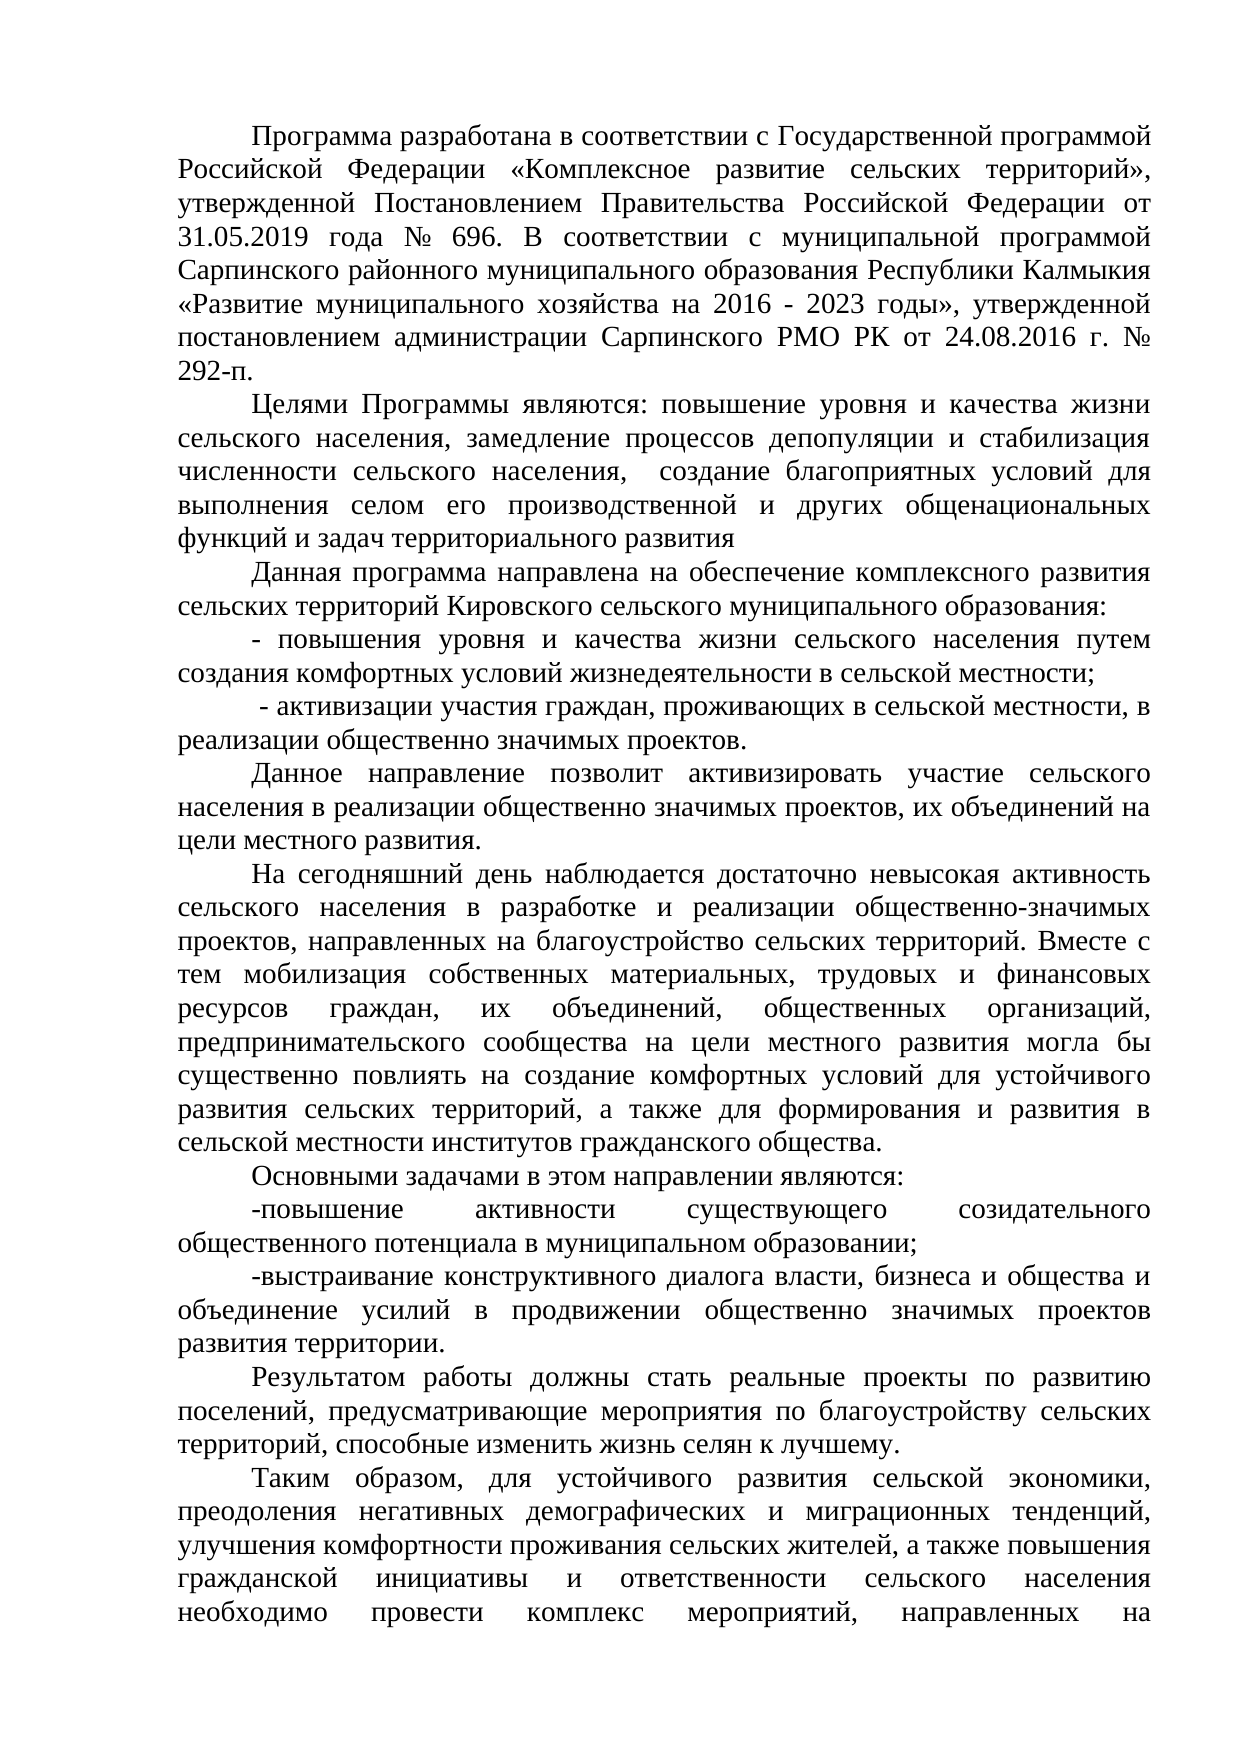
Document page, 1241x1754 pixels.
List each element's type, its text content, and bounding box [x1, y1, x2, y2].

list Основными задачами в этом направлении являются: [177, 1158, 1152, 1191]
text Целями Программы являются: повышение уровня и качества жизни сельского населения, замедление процессов депопуляции и стабилизация численности сельского населения, создание благоприятных условий для выполнения селом его производственной и других общенациональных функций и задач территориального развития [177, 386, 1152, 554]
list - активизации участия граждан, проживающих в сельской местности, в реализации общественно значимых проектов. [177, 688, 1152, 755]
list -повышение активности существующего созидательного общественного потенциала в муниципальном образовании; [177, 1191, 1152, 1258]
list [177, 1460, 1152, 1627]
text Программа разработана в соответствии с Государственной программой Российской Федерации «Комплексное развитие сельских территорий», утвержденной Постановлением Правительства Российской Федерации от 31.05.2019 года № 696. В соответствии с муниципальной программой Сарпинского районного муниципального образования Республики Калмыкия «Развитие муниципального хозяйства на 2016 - 2023 годы», утвержденной постановлением администрации Сарпинского РМО РК от 24.08.2016 г. № 292-п. [177, 118, 1152, 386]
list - повышения уровня и качества жизни сельского населения путем создания комфортных условий жизнедеятельности в сельской местности; [177, 621, 1152, 688]
list Данное направление позволит активизировать участие сельского населения в реализации общественно значимых проектов, их объединений на цели местного развития. [177, 755, 1152, 856]
list -выстраивание конструктивного диалога власти, бизнеса и общества и объединение усилий в продвижении общественно значимых проектов развития территории. [177, 1258, 1152, 1359]
list Данная программа направлена на обеспечение комплексного развития сельских территорий Кировского сельского муниципального образования: [177, 554, 1152, 621]
list На сегодняшний день наблюдается достаточно невысокая активность сельского населения в разработке и реализации общественно-значимых проектов, направленных на благоустройство сельских территорий. Вместе с тем мобилизация собственных материальных, трудовых и финансовых ресурсов граждан, их объединений, общественных организаций, предпринимательского сообщества на цели местного развития могла бы существенно повлиять на создание комфортных условий для устойчивого развития сельских территорий, а также для формирования и развития в сельской местности институтов гражданского общества. [177, 856, 1152, 1158]
list Результатом работы должны стать реальные проекты по развитию поселений, предусматривающие мероприятия по благоустройству сельских территорий, способные изменить жизнь селян к лучшему. [177, 1359, 1152, 1460]
